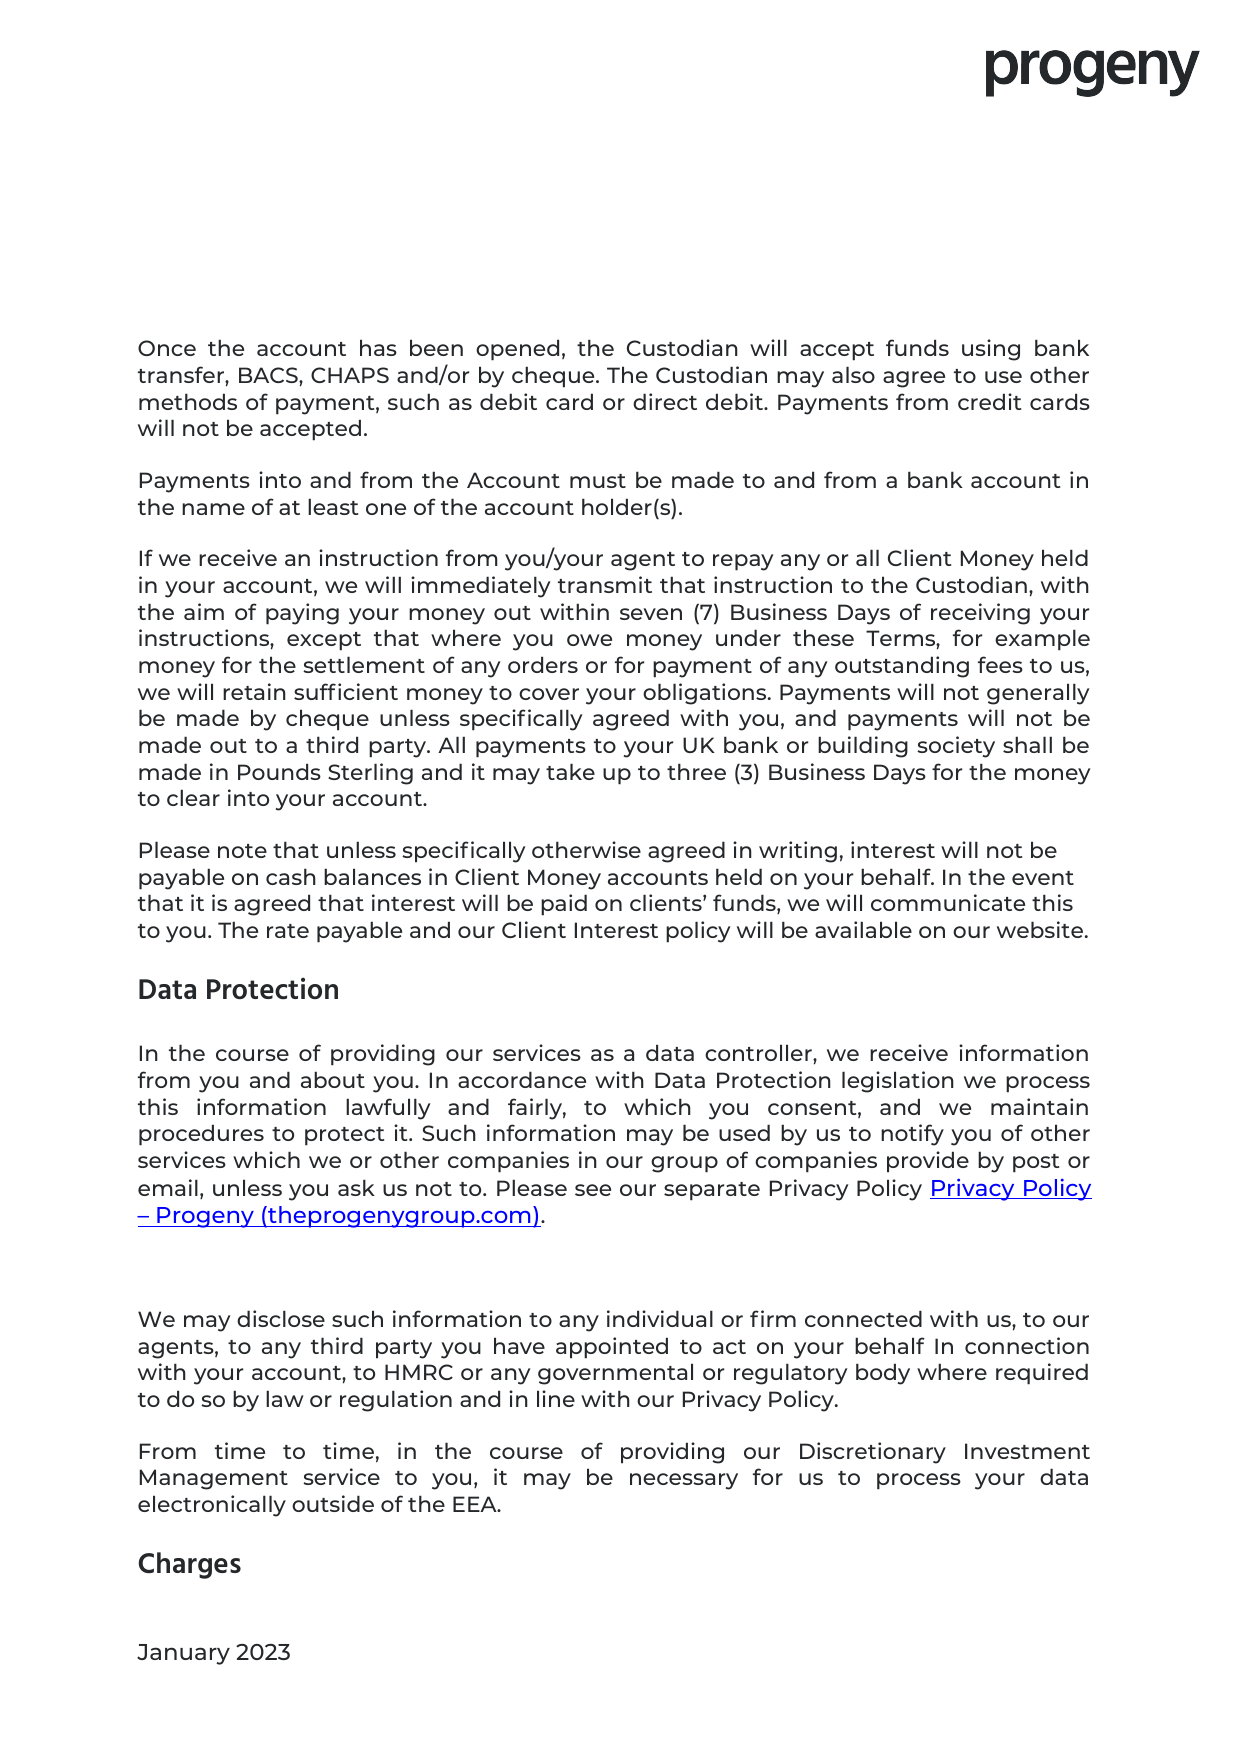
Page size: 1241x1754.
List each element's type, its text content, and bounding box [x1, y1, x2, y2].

text Please note that unless specifically otherwise agreed in writing, interest will not be payable on cash balances in Client Money accounts held on your behalf. In the event that it is agreed that interest will be paid on clients’ funds, we will communicate this to you. The rate payable and our Client Interest policy will be available on our website. [137, 837, 1091, 944]
text Payments into and from the Account must be made to and from a bank account in the name of at least one of the account holder(s). [137, 467, 1091, 521]
text From time to time, in the course of providing our Discretionary Investment Management service to you, it may be necessary for us to process your data electronically outside of the EEA. [137, 1438, 1091, 1518]
text Data Protection [137, 969, 1091, 1016]
text Charges [137, 1543, 1091, 1590]
text Once the account has been opened, the Custodian will accept funds using bank transfer, BACS, CHAPS and/or by cheque. The Custodian may also agree to use other methods of payment, such as debit card or direct debit. Payments from credit cards will not be accepted. [137, 336, 1091, 442]
text We may disclose such information to any individual or firm connected with us, to our agents, to any third party you have appointed to act on your behalf In connection with your account, to HMRC or any governmental or regulatory body where required to do so by law or regulation and in line with our Privacy Policy. [137, 1306, 1091, 1413]
text If we receive an instruction from you/your agent to repay any or all Client Money held in your account, we will immediately transmit that instruction to the Custodian, with the aim of paying your money out within seven (7) Business Days of receiving your instructions, except that where you owe money under these Terms, for example money for the settlement of any orders or for payment of any outstanding fees to us, we will retain sufficient money to cover your obligations. Payments will not generally be made by cheque unless specifically agreed with you, and payments will not be made out to a third party. All payments to your UK bank or building society shall be made in Pounds Sterling and it may take up to three (3) Business Days for the money to clear into your account. [137, 546, 1091, 812]
text In the course of providing our services as a data controller, we receive information from you and about you. In accordance with Data Protection legislation we process this information lawfully and fairly, to which you consent, and we maintain procedures to protect it. Such information may be used by us to notify you of other services which we or other companies in our group of companies provide by post or email, unless you ask us not to. Please see our separate Privacy Policy Privacy Policy – Progeny (theprogenygroup.com). [137, 1041, 1091, 1230]
picture [986, 50, 1200, 97]
